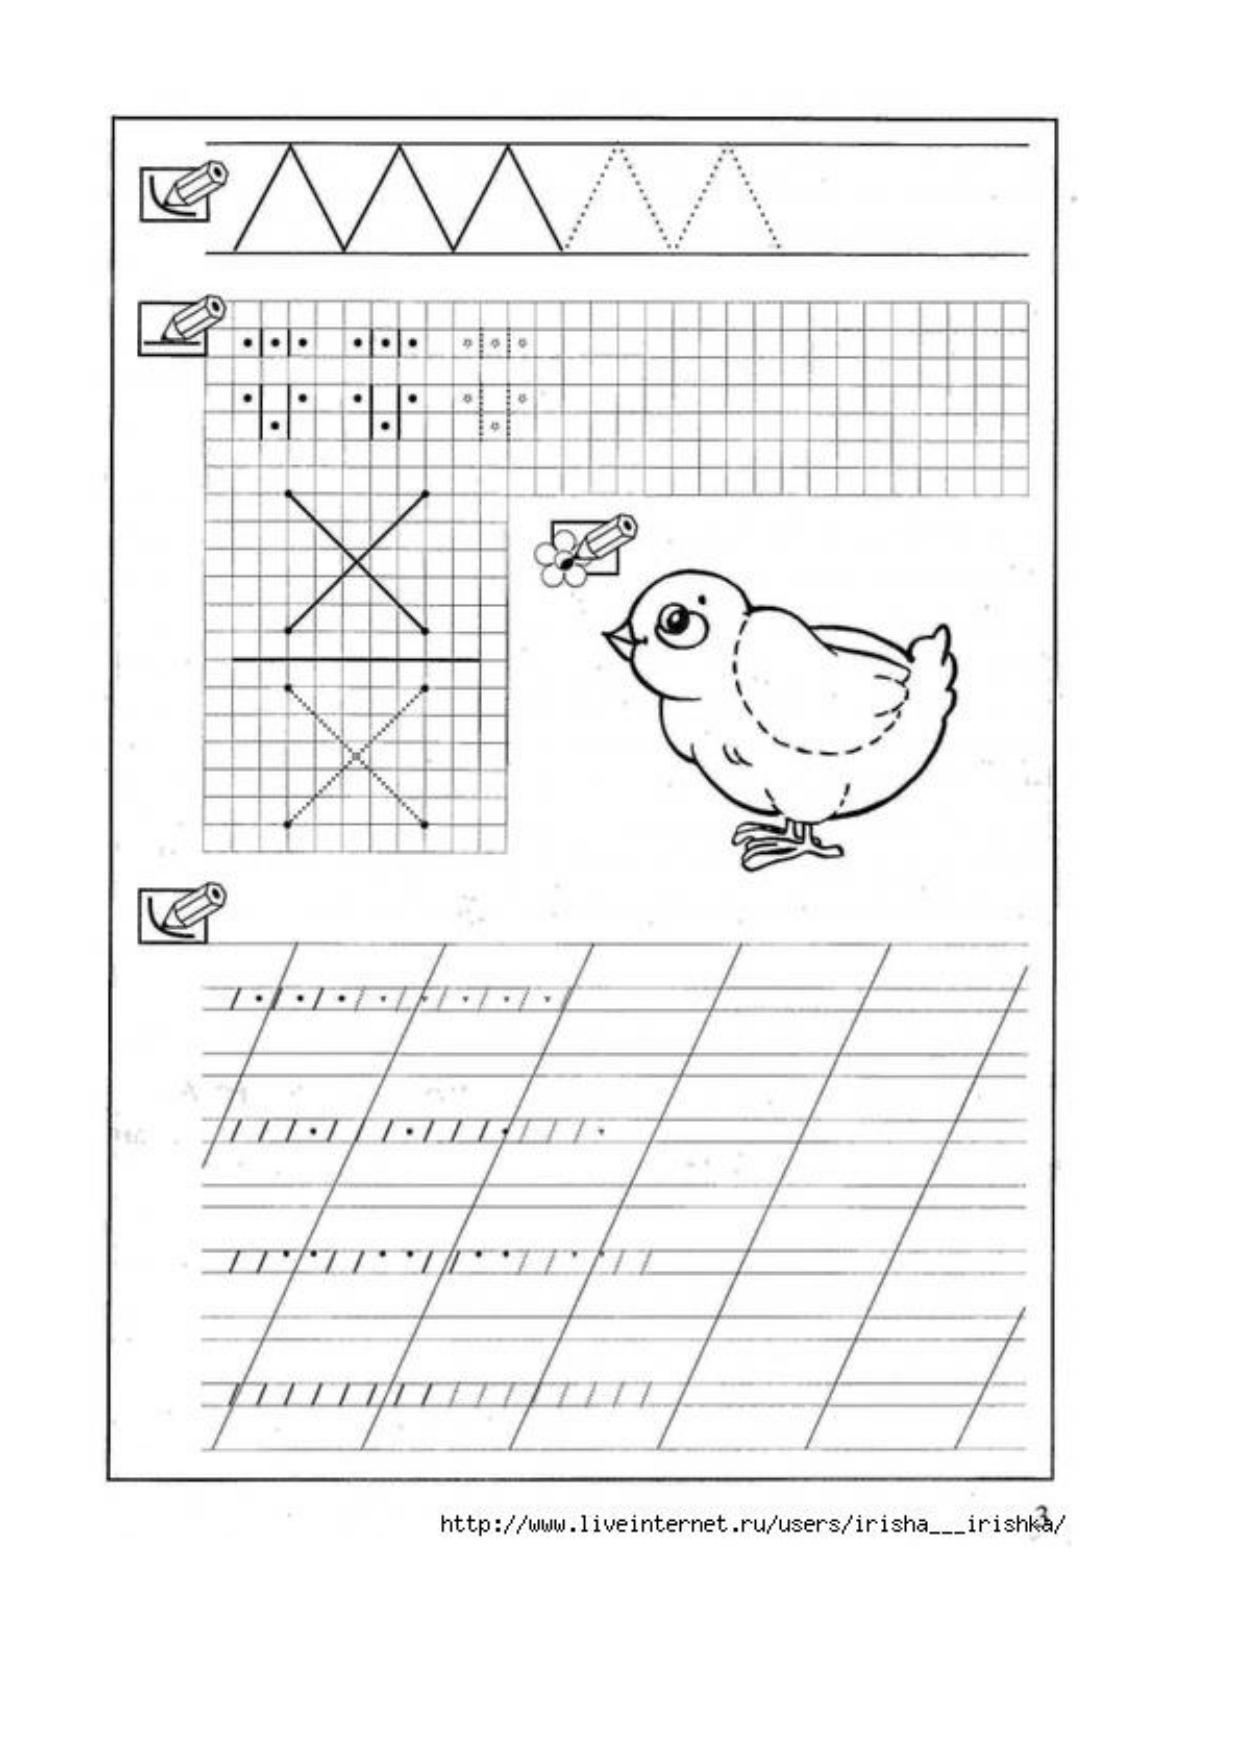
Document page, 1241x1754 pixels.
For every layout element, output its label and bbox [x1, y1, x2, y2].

picture [88, 88, 1078, 1547]
